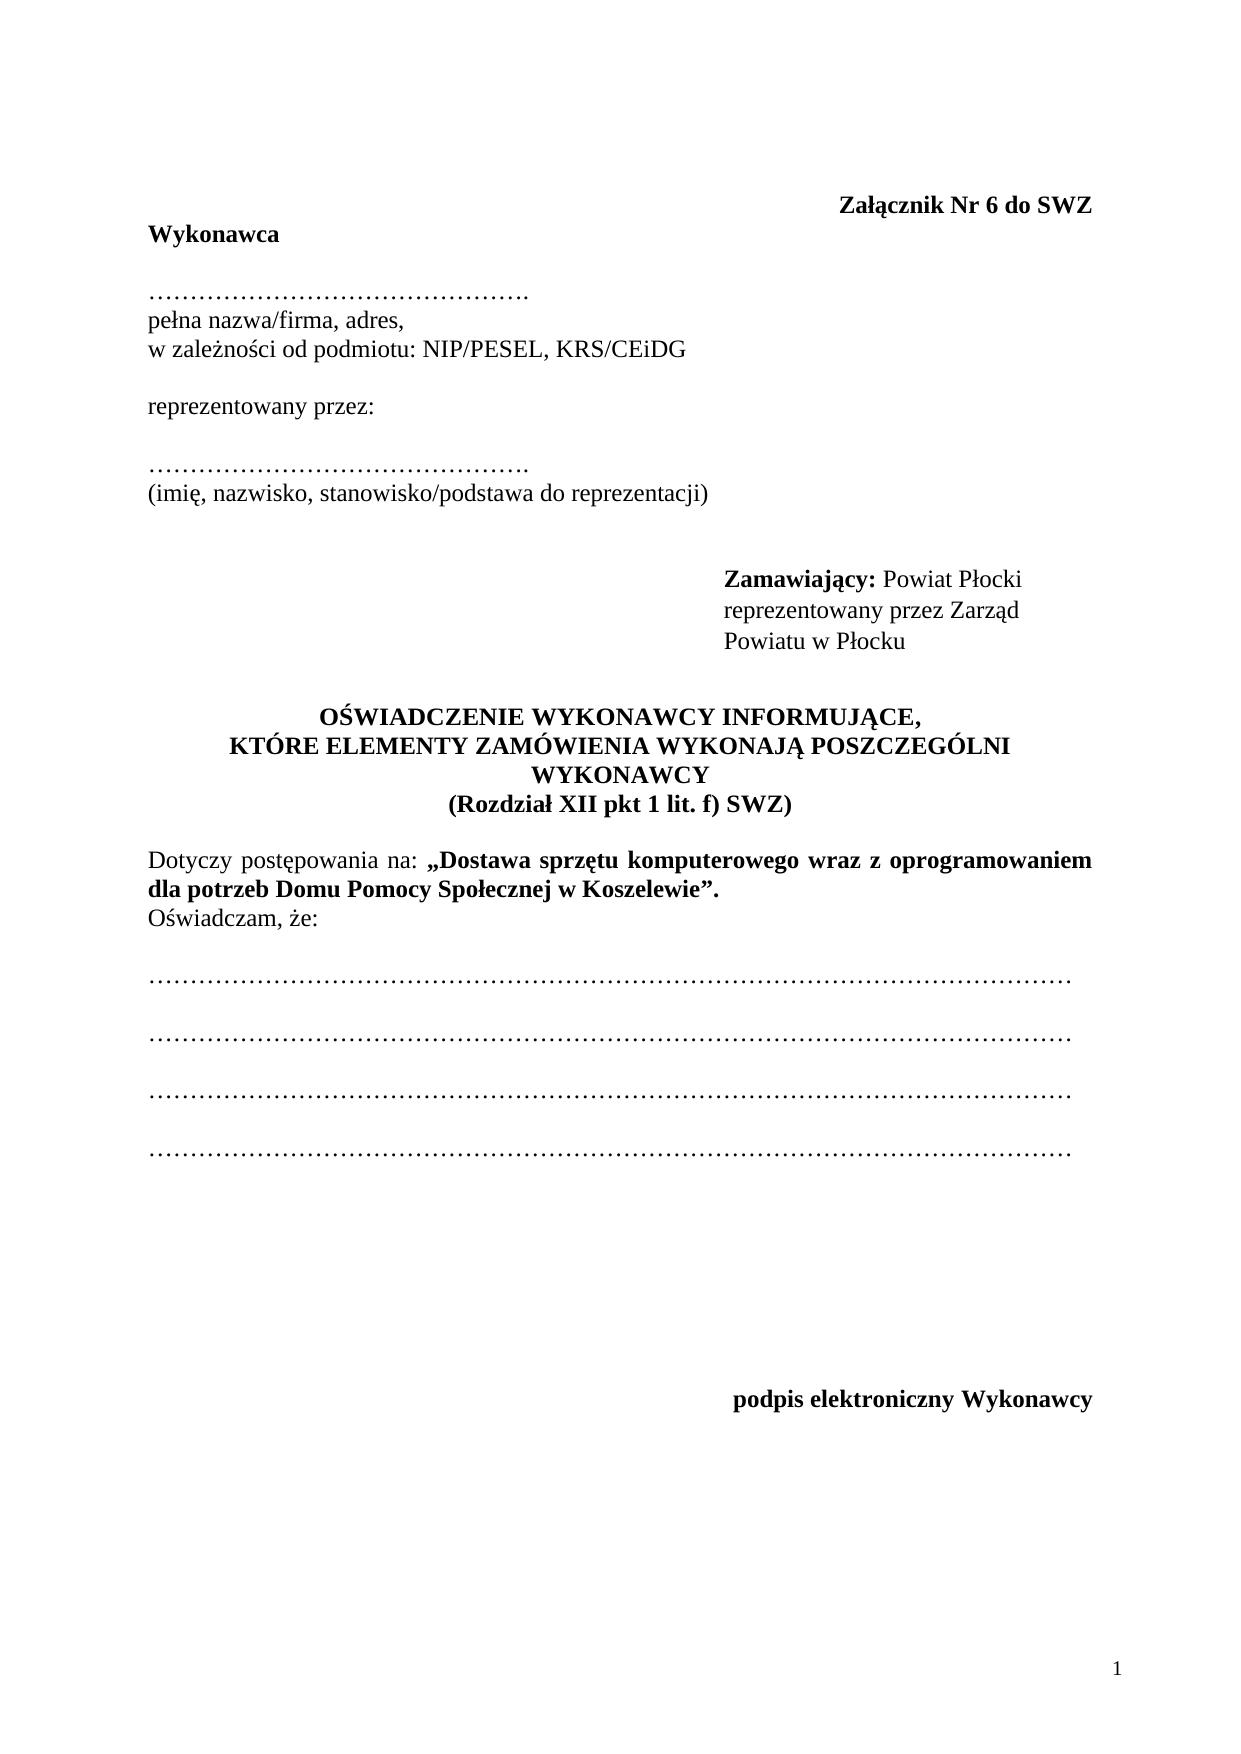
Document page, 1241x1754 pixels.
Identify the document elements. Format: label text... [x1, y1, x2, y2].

text reprezentowany przez: [148, 391, 1093, 420]
text ………………………………………………………………………………………………… [148, 961, 1093, 989]
text ………………………………………. [148, 449, 1093, 478]
text ………………………………………. [148, 276, 1093, 305]
text pełna nazwa/firma, adres, [148, 305, 1093, 334]
text Zamawiający: Powiat Płocki reprezentowany przez Zarząd Powiatu w Płocku [723, 564, 1093, 655]
text podpis elektroniczny Wykonawcy [148, 1353, 1093, 1413]
text KTÓRE ELEMENTY ZAMÓWIENIA WYKONAJĄ POSZCZEGÓLNI WYKONAWCY [148, 731, 1093, 789]
text (imię, nazwisko, stanowisko/podstawa do reprezentacji) [148, 478, 1093, 506]
text OŚWIADCZENIE WYKONAWCY INFORMUJĄCE, [148, 702, 1093, 731]
text Załącznik Nr 6 do SWZ [148, 190, 1093, 219]
text (Rozdział XII pkt 1 lit. f) SWZ) [148, 789, 1093, 817]
text Wykonawca [148, 219, 1093, 248]
text ………………………………………………………………………………………………… [148, 1018, 1093, 1047]
text w zależności od podmiotu: NIP/PESEL, KRS/CEiDG [148, 334, 1093, 363]
text Oświadczam, że: [148, 903, 1093, 932]
text Dotyczy postępowania na: „Dostawa sprzętu komputerowego wraz z oprogramowaniem dla potrzeb Domu Pomocy Społecznej w Koszelewie”. [148, 846, 1093, 903]
text ………………………………………………………………………………………………… [148, 1133, 1093, 1162]
text ………………………………………………………………………………………………… [148, 1076, 1093, 1104]
